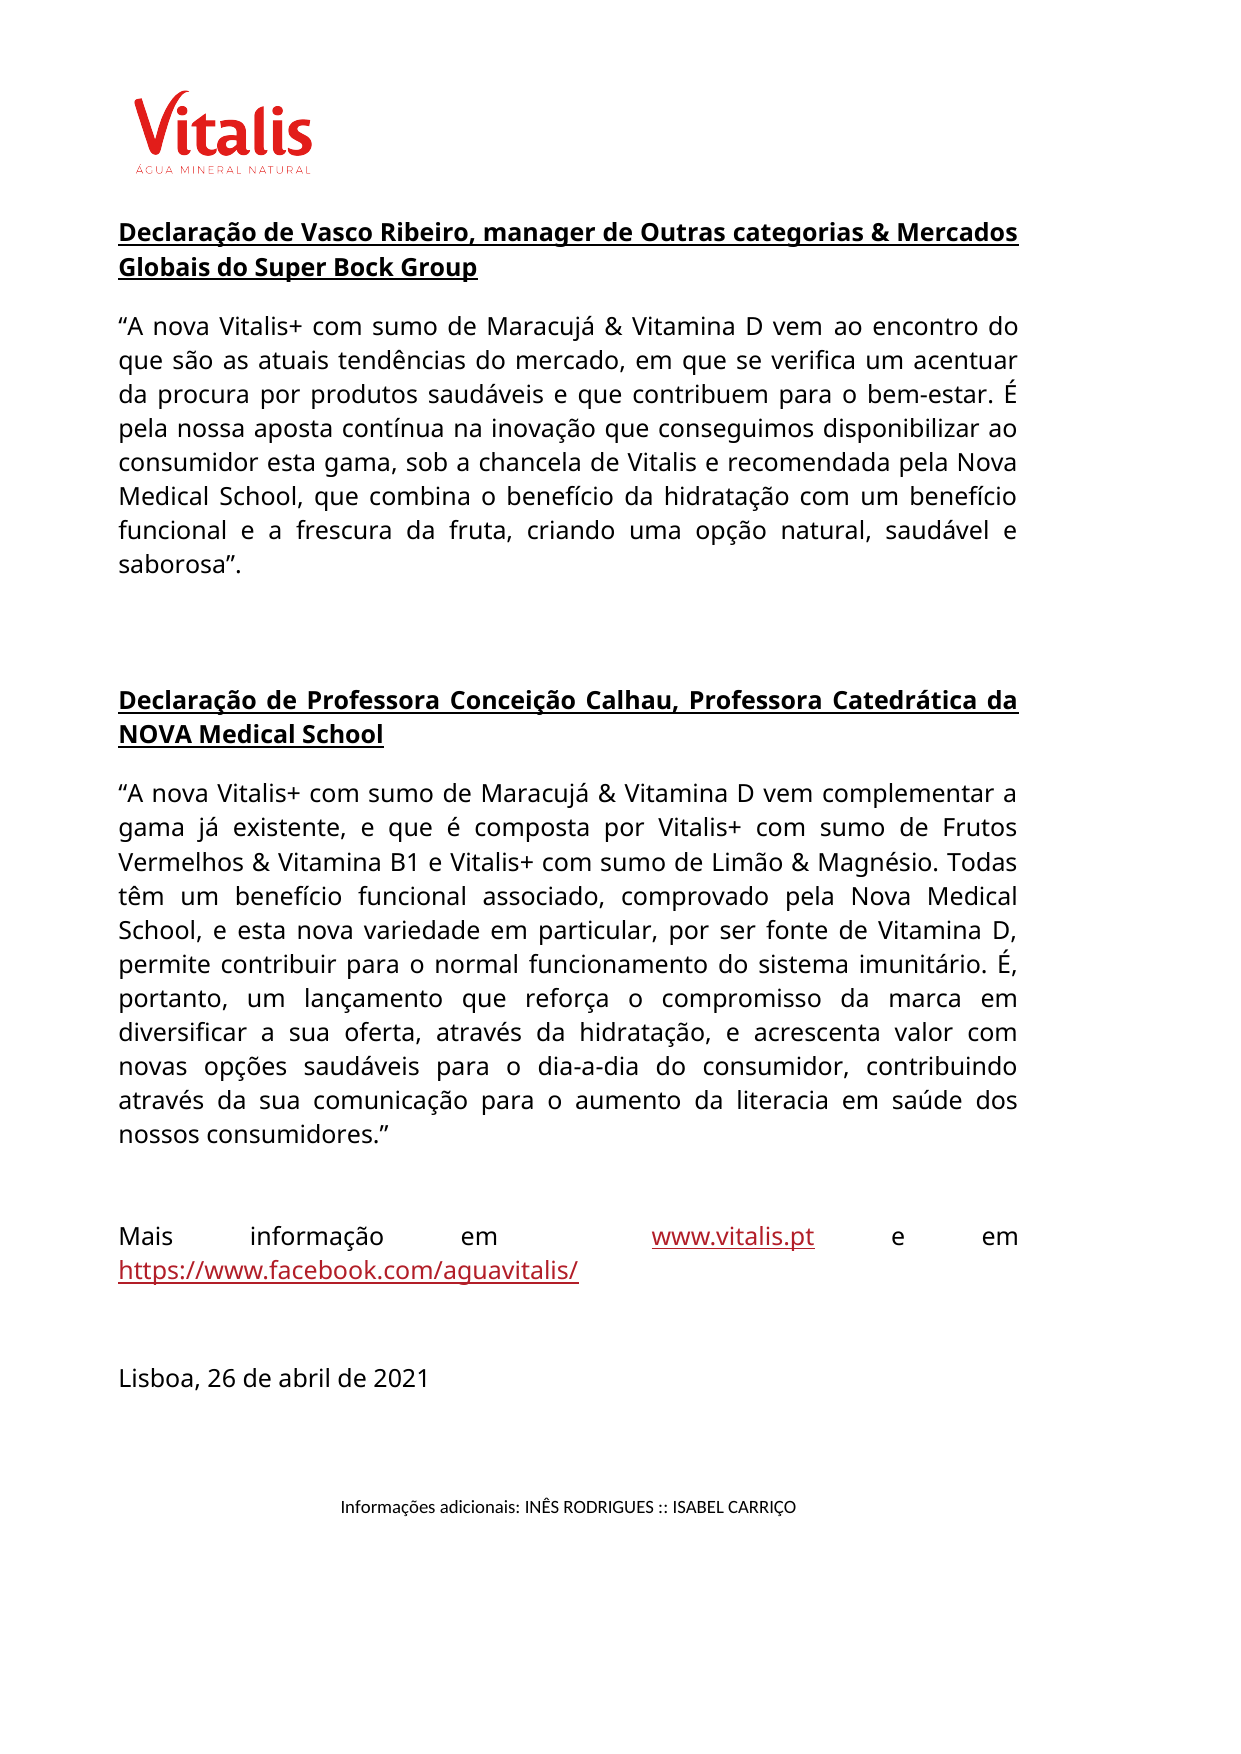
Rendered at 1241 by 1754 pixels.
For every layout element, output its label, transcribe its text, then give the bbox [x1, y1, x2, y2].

text “A nova Vitalis+ com sumo de Maracujá & Vitamina D vem ao encontro do que são as atuais tendências do mercado, em que se verifica um acentuar da procura por produtos saudáveis e que contribuem para o bem-estar. É pela nossa aposta contínua na inovação que conseguimos disponibilizar ao consumidor esta gama, sob a chancela de Vitalis e recomendada pela Nova Medical School, que combina o benefício da hidratação com um benefício funcional e a frescura da fruta, criando uma opção natural, saudável e saborosa”. [118, 308, 1019, 581]
text Lisboa, 26 de abril de 2021 [118, 1360, 1019, 1394]
text Mais informação em www.vitalis.pt e em https://www.facebook.com/aguavitalis/ [118, 1219, 1019, 1287]
text Declaração de Professora Conceição Calhau, Professora Catedrática da NOVA Medical School [118, 683, 1019, 712]
text “A nova Vitalis+ com sumo de Maracujá & Vitamina D vem complementar a gama já existente, e que é composta por Vitalis+ com sumo de Frutos Vermelhos & Vitamina B1 e Vitalis+ com sumo de Limão & Magnésio. Todas têm um benefício funcional associado, comprovado pela Nova Medical School, e esta nova variedade em particular, por ser fonte de Vitamina D, permite contribuir para o normal funcionamento do sistema imunitário. É, portanto, um lançamento que reforça o compromisso da marca em diversificar a sua oferta, através da hidratação, e acrescenta valor com novas opções saudáveis para o dia-a-dia do consumidor, contribuindo através da sua comunicação para o aumento da literacia em saúde dos nossos consumidores.” [118, 776, 1019, 1151]
text Declaração de Professora Conceição Calhau, Professora Catedrática da NOVA Medical School [118, 714, 1019, 751]
picture [118, 73, 339, 188]
text Declaração de Vasco Ribeiro, manager de Outras categorias & Mercados Globais do Super Bock Group [118, 246, 1019, 283]
text Declaração de Vasco Ribeiro, manager de Outras categorias & Mercados Globais do Super Bock Group [118, 215, 1019, 244]
text Informações adicionais: INÊS RODRIGUES :: ISABEL CARRIÇO [118, 1496, 1019, 1518]
